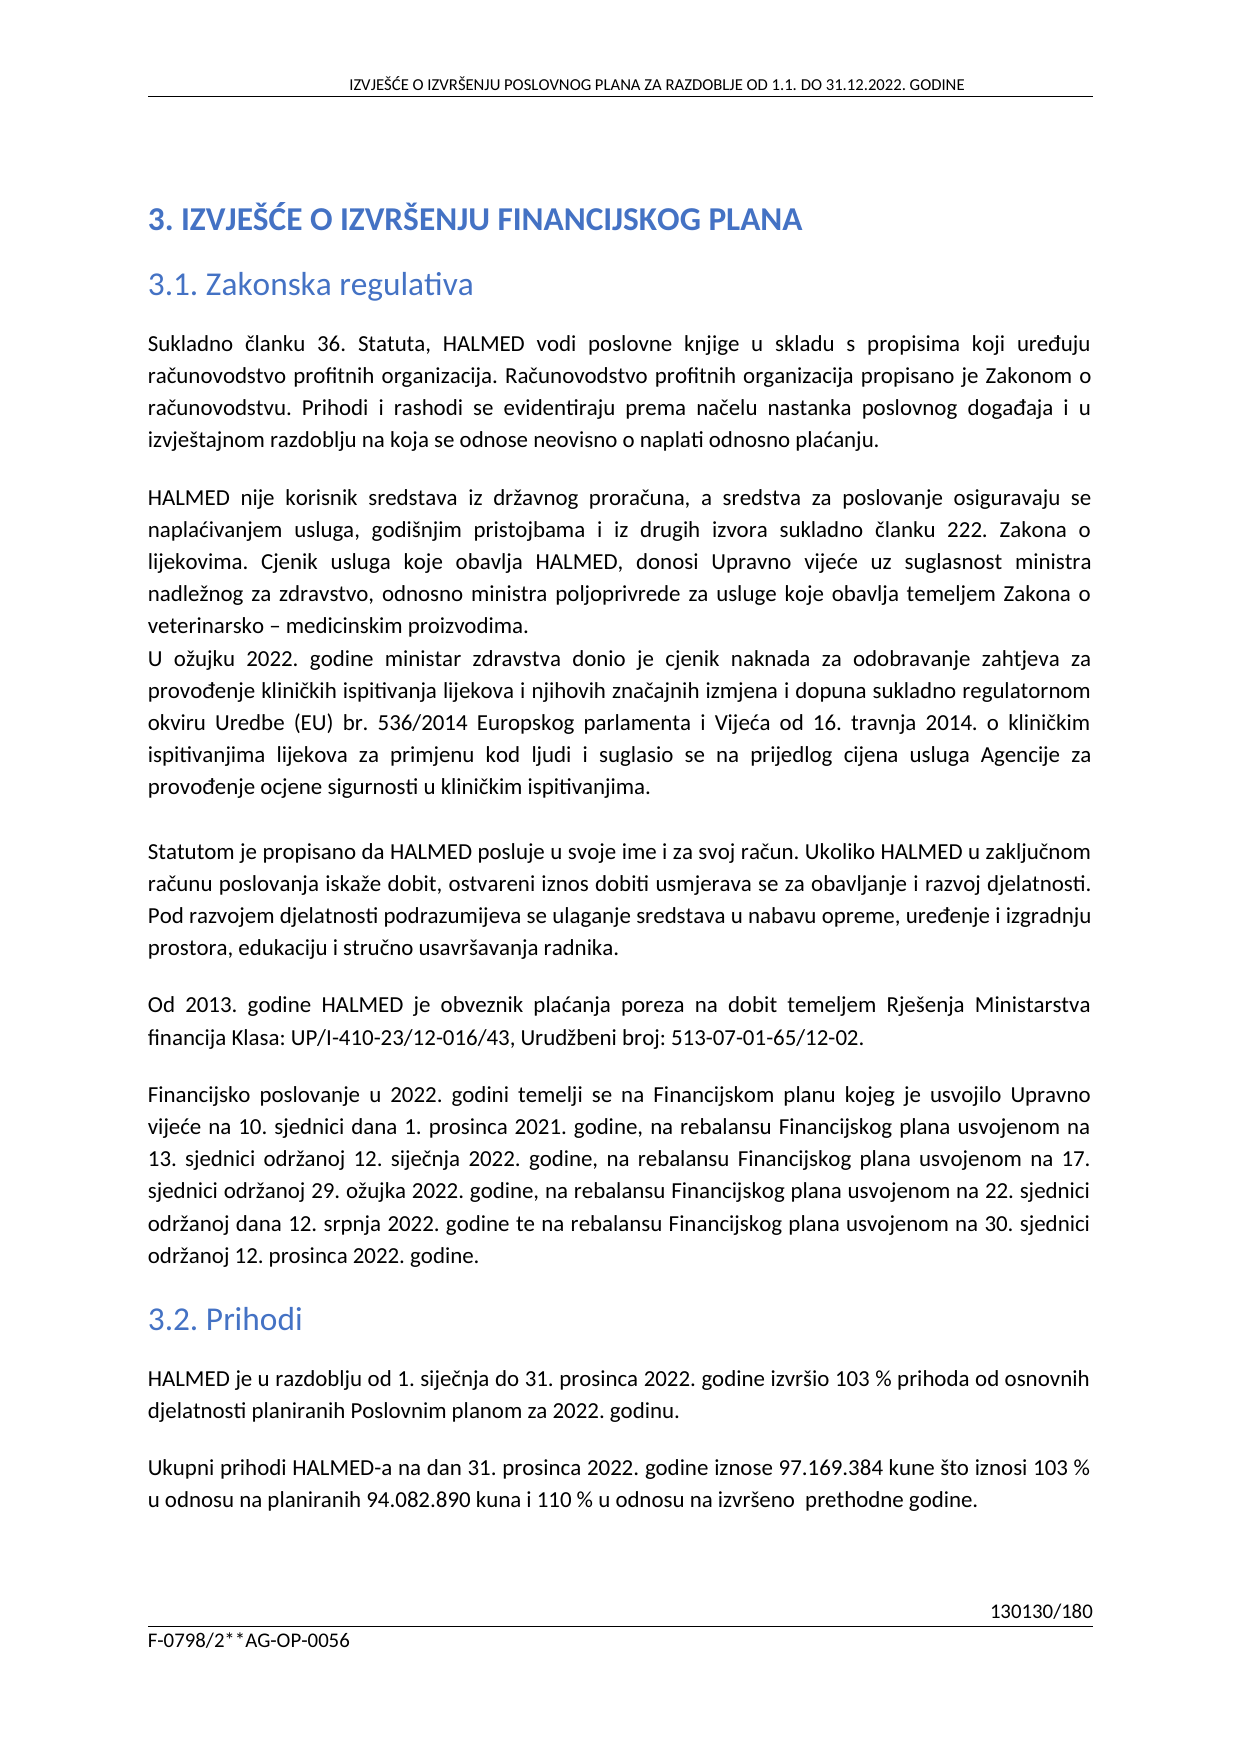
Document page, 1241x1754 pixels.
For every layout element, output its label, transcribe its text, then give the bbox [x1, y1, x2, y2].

subtitle 3. IZVJEŠĆE O IZVRŠENJU FINANCIJSKOG PLANA [148, 198, 1093, 238]
text Sukladno članku 36. Statuta, HALMED vodi poslovne knjige u skladu s propisima koji uređuju računovodstvo profitnih organizacija. Računovodstvo profitnih organizacija propisano je Zakonom o računovodstvu. Prihodi i rashodi se evidentiraju prema načelu nastanka poslovnog događaja i u izvještajnom razdoblju na koja se odnose neovisno o naplati odnosno plaćanju. [148, 329, 1093, 454]
text HALMED je u razdoblju od 1. siječnja do 31. prosinca 2022. godine izvršio 103 % prihoda od osnovnih djelatnosti planiranih Poslovnim planom za 2022. godinu. [148, 1364, 1093, 1424]
subtitle 3.1. Zakonska regulativa [148, 263, 1093, 304]
text Od 2013. godine HALMED je obveznik plaćanja poreza na dobit temeljem Rješenja Ministarstva financija Klasa: UP/I-410-23/12-016/43, Urudžbeni broj: 513-07-01-65/12-02. [148, 991, 1093, 1051]
text Financijsko poslovanje u 2022. godini temelji se na Financijskom planu kojeg je usvojilo Upravno vijeće na 10. sjednici dana 1. prosinca 2021. godine, na rebalansu Financijskog plana usvojenom na 13. sjednici održanoj 12. siječnja 2022. godine, na rebalansu Financijskog plana usvojenom na 17. sjednici održanoj 29. ožujka 2022. godine, na rebalansu Financijskog plana usvojenom na 22. sjednici održanoj dana 12. srpnja 2022. godine te na rebalansu Financijskog plana usvojenom na 30. sjednici održanoj 12. prosinca 2022. godine. [148, 1080, 1093, 1269]
text Statutom je propisano da HALMED posluje u svoje ime i za svoj račun. Ukoliko HALMED u zaključnom računu poslovanja iskaže dobit, ostvareni iznos dobiti usmjerava se za obavljanje i razvoj djelatnosti. Pod razvojem djelatnosti podrazumijeva se ulaganje sredstava u nabavu opreme, uređenje i izgradnju prostora, edukaciju i stručno usavršavanja radnika. [148, 837, 1093, 961]
subtitle 3.2. Prihodi [148, 1298, 1093, 1339]
text U ožujku 2022. godine ministar zdravstva donio je cjenik naknada za odobravanje zahtjeva za provođenje kliničkih ispitivanja lijekova i njihovih značajnih izmjena i dopuna sukladno regulatornom okviru Uredbe (EU) br. 536/2014 Europskog parlamenta i Vijeća od 16. travnja 2014. o kliničkim ispitivanjima lijekova za primjenu kod ljudi i suglasio se na prijedlog cijena usluga Agencije za provođenje ocjene sigurnosti u kliničkim ispitivanjima. [148, 644, 1093, 801]
text HALMED nije korisnik sredstava iz državnog proračuna, a sredstva za poslovanje osiguravaju se naplaćivanjem usluga, godišnjim pristojbama i iz drugih izvora sukladno članku 222. Zakona o lijekovima. Cjenik usluga koje obavlja HALMED, donosi Upravno vijeće uz suglasnost ministra nadležnog za zdravstvo, odnosno ministra poljoprivrede za usluge koje obavlja temeljem Zakona o veterinarsko – medicinskim proizvodima. [148, 483, 1093, 639]
text Ukupni prihodi HALMED-a na dan 31. prosinca 2022. godine iznose 97.169.384 kune što iznosi 103 % u odnosu na planiranih 94.082.890 kuna i 110 % u odnosu na izvršeno prethodne godine. [148, 1453, 1093, 1513]
